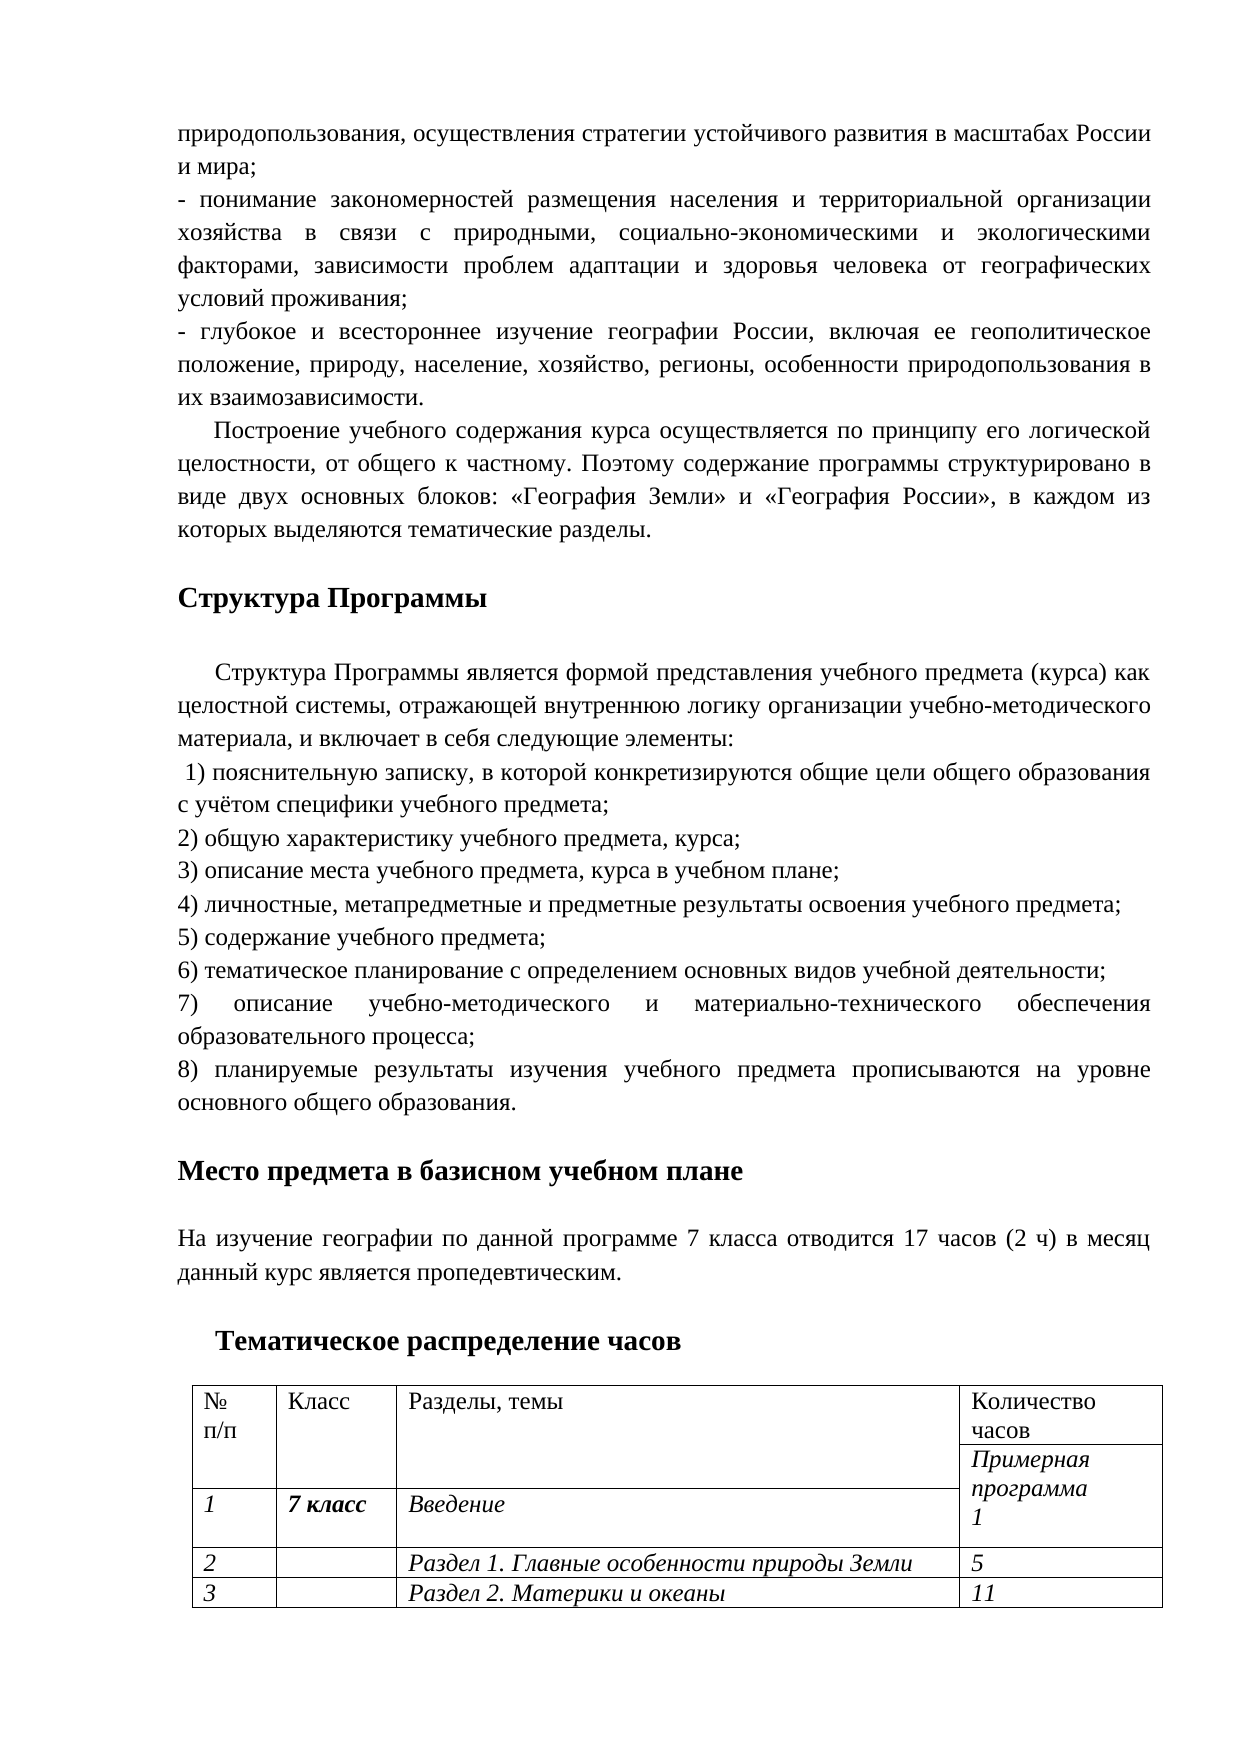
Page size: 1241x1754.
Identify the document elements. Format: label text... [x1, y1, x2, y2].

text Структура Программы [177, 580, 1152, 614]
table_cell 3 [193, 1578, 276, 1607]
table_header Количество часов [960, 1386, 1162, 1443]
text - понимание закономерностей размещения населения и территориальной организации хозяйства в связи с природными, социально-экономическими и экологическими факторами, зависимости проблем адаптации и здоровья человека от географических условий проживания; [177, 184, 1152, 312]
text Построение учебного содержания курса осуществляется по принципу его логической целостности, от общего к частному. Поэтому содержание программы структурировано в виде двух основных блоков: «География Земли» и «География России», в каждом из которых выделяются тематические разделы. [177, 415, 1152, 543]
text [177, 118, 1152, 180]
table_header № п/п [193, 1386, 276, 1488]
table_cell Введение [397, 1489, 959, 1547]
table_cell 7 класс [277, 1489, 396, 1547]
text Тематическое распределение часов [215, 1323, 1152, 1356]
text 2) общую характеристику учебного предмета, курса; [177, 823, 1152, 851]
text - глубокое и всестороннее изучение географии России, включая ее геополитическое положение, природу, население, хозяйство, регионы, особенности природопользования в их взаимозависимости. [177, 316, 1152, 411]
table_cell [277, 1578, 396, 1607]
table_cell 1 [193, 1489, 276, 1547]
text 7) описание учебно-методического и материально-технического обеспечения образовательного процесса; [177, 988, 1152, 1049]
table_cell 5 [960, 1548, 1162, 1577]
text Место предмета в базисном учебном плане [177, 1153, 1152, 1186]
text 1) пояснительную записку, в которой конкретизируются общие цели общего образования с учётом специфики учебного предмета; [177, 757, 1152, 818]
table_header Разделы, темы [397, 1386, 959, 1488]
text 3) описание места учебного предмета, курса в учебном плане; [177, 856, 1152, 884]
table_cell Раздел 1. Главные особенности природы Земли [397, 1548, 959, 1577]
table_cell [277, 1548, 396, 1577]
table_cell 2 [193, 1548, 276, 1577]
table_cell Раздел 2. Материки и океаны [397, 1578, 959, 1607]
text Структура Программы является формой представления учебного предмета (курса) как целостной системы, отражающей внутреннюю логику организации учебно-методического материала, и включает в себя следующие элементы: [177, 657, 1152, 752]
text 4) личностные, метапредметные и предметные результаты освоения учебного предмета; [177, 889, 1152, 917]
table_header Класс [277, 1386, 396, 1488]
table_cell 11 [960, 1578, 1162, 1607]
text 8) планируемые результаты изучения учебного предмета прописываются на уровне основного общего образования. [177, 1054, 1152, 1116]
text На изучение географии по данной программе 7 класса отводится 17 часов (2 ч) в месяц данный курс является пропедевтическим. [177, 1223, 1152, 1285]
text 5) содержание учебного предмета; [177, 922, 1152, 950]
text 6) тематическое планирование с определением основных видов учебной деятельности; [177, 955, 1152, 983]
table_cell Примерная программа 1 [960, 1445, 1162, 1547]
